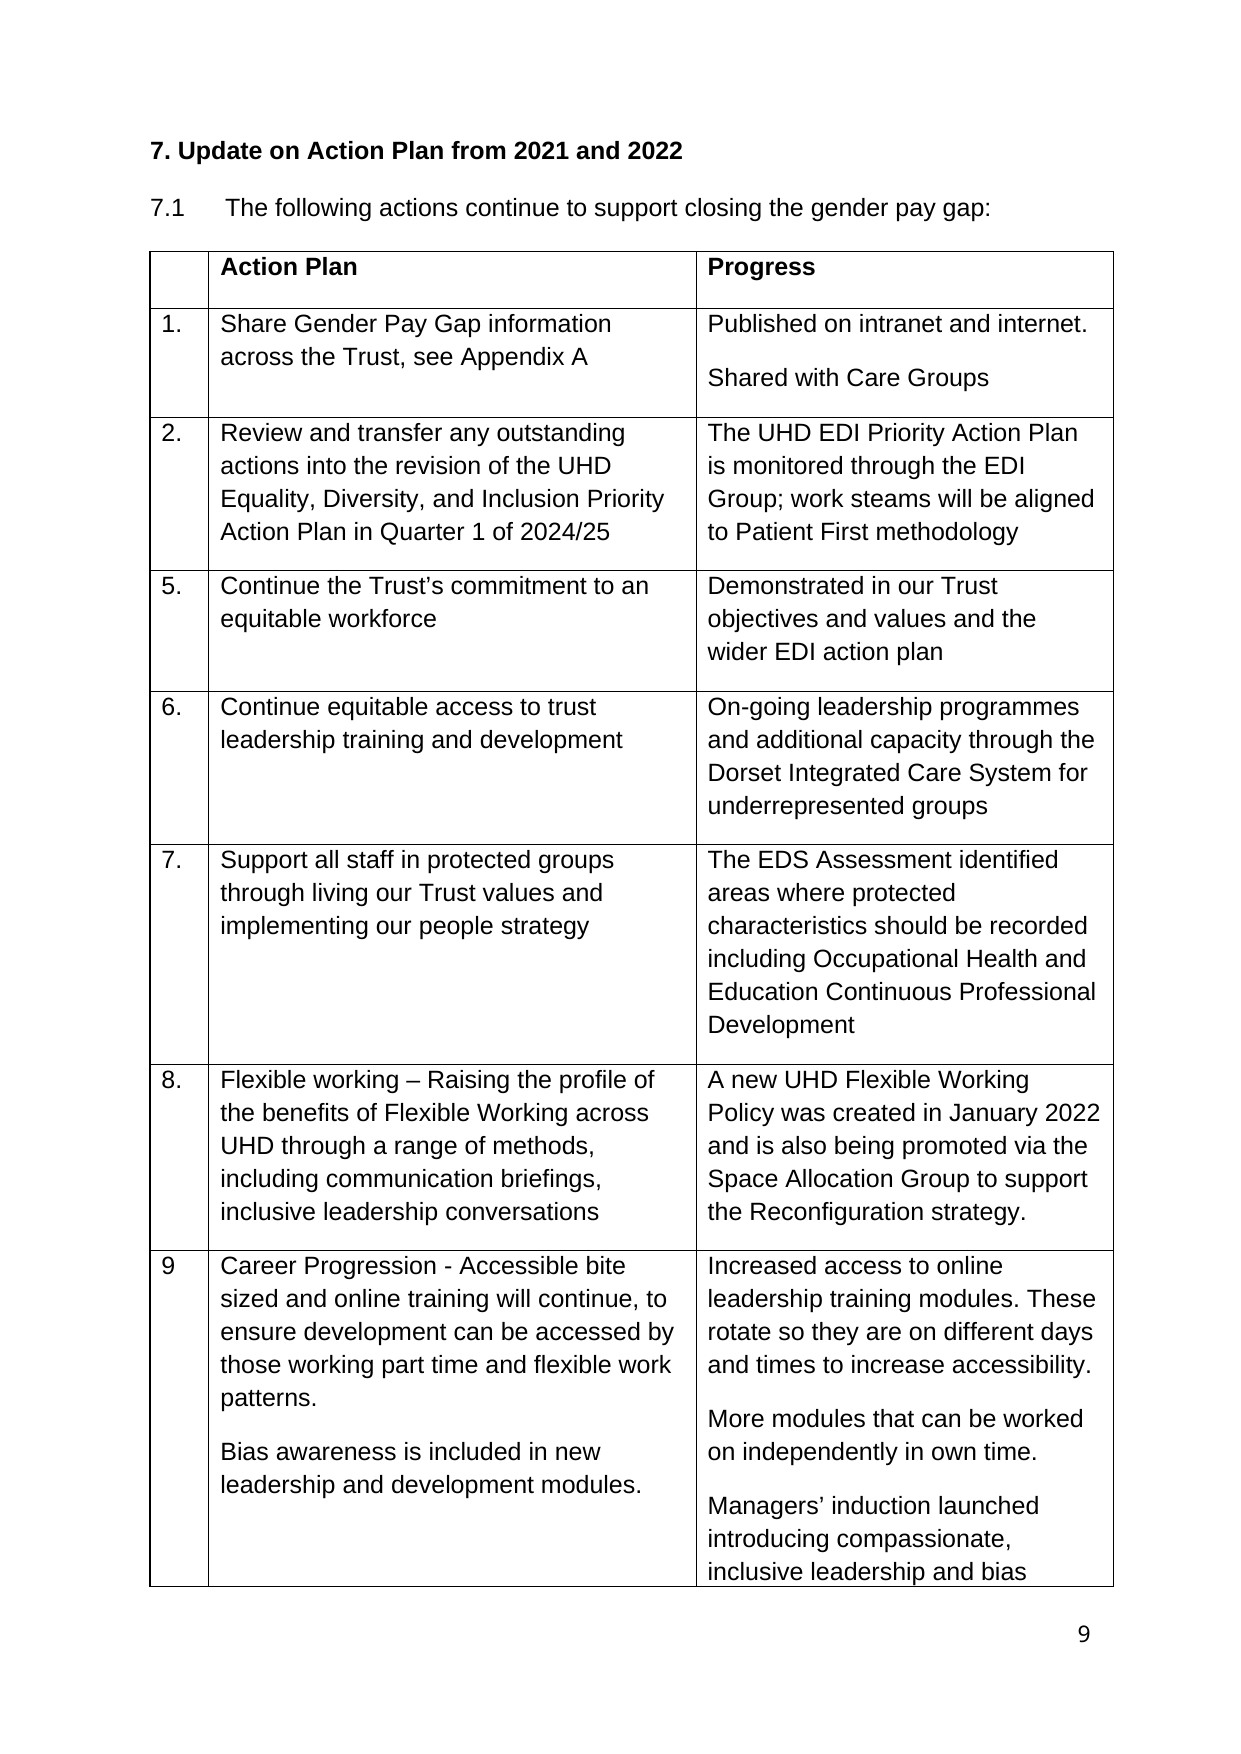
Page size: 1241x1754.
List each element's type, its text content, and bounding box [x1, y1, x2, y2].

table_cell Demonstrated in our Trust objectives and values and the wider EDI action plan [697, 571, 1113, 691]
table_cell Review and transfer any outstanding actions into the revision of the UHD Equality, Diversity, and Inclusion Priority Action Plan in Quarter 1 of 2024/25 [209, 418, 696, 570]
table_cell 5. [151, 571, 208, 691]
table_cell 2. [151, 418, 208, 570]
table_header Action Plan [209, 252, 696, 308]
table_cell Support all staff in protected groups through living our Trust values and implementing our people strategy [209, 845, 696, 1064]
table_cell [209, 1251, 696, 1586]
table_cell Continue the Trust’s commitment to an equitable workforce [209, 571, 696, 691]
table_cell Flexible working – Raising the profile of the benefits of Flexible Working across UHD through a range of methods, including communication briefings, inclusive leadership conversations [209, 1065, 696, 1250]
table_cell Share Gender Pay Gap information across the Trust, see Appendix A [209, 309, 696, 417]
table_cell 7. [151, 845, 208, 1064]
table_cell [697, 1251, 1113, 1586]
table_cell 8. [151, 1065, 208, 1250]
table_cell On-going leadership programmes and additional capacity through the Dorset Integrated Care System for underrepresented groups [697, 692, 1113, 844]
table_cell 6. [151, 692, 208, 844]
table_cell Continue equitable access to trust leadership training and development [209, 692, 696, 844]
text 7.1 The following actions continue to support closing the gender pay gap: [150, 193, 1090, 222]
table_cell Published on intranet and internet. Shared with Care Groups [697, 309, 1113, 417]
table_cell 9 [151, 1251, 208, 1586]
table_header Progress [697, 252, 1113, 308]
table_cell The EDS Assessment identified areas where protected characteristics should be recorded including Occupational Health and Education Continuous Professional Development [697, 845, 1113, 1064]
table_cell A new UHD Flexible Working Policy was created in January 2022 and is also being promoted via the Space Allocation Group to support the Reconfiguration strategy. [697, 1065, 1113, 1250]
text 7. Update on Action Plan from 2021 and 2022 [150, 136, 1090, 164]
table_cell 1. [151, 309, 208, 417]
table_cell The UHD EDI Priority Action Plan is monitored through the EDI Group; work steams will be aligned to Patient First methodology [697, 418, 1113, 570]
table_header [151, 252, 208, 308]
